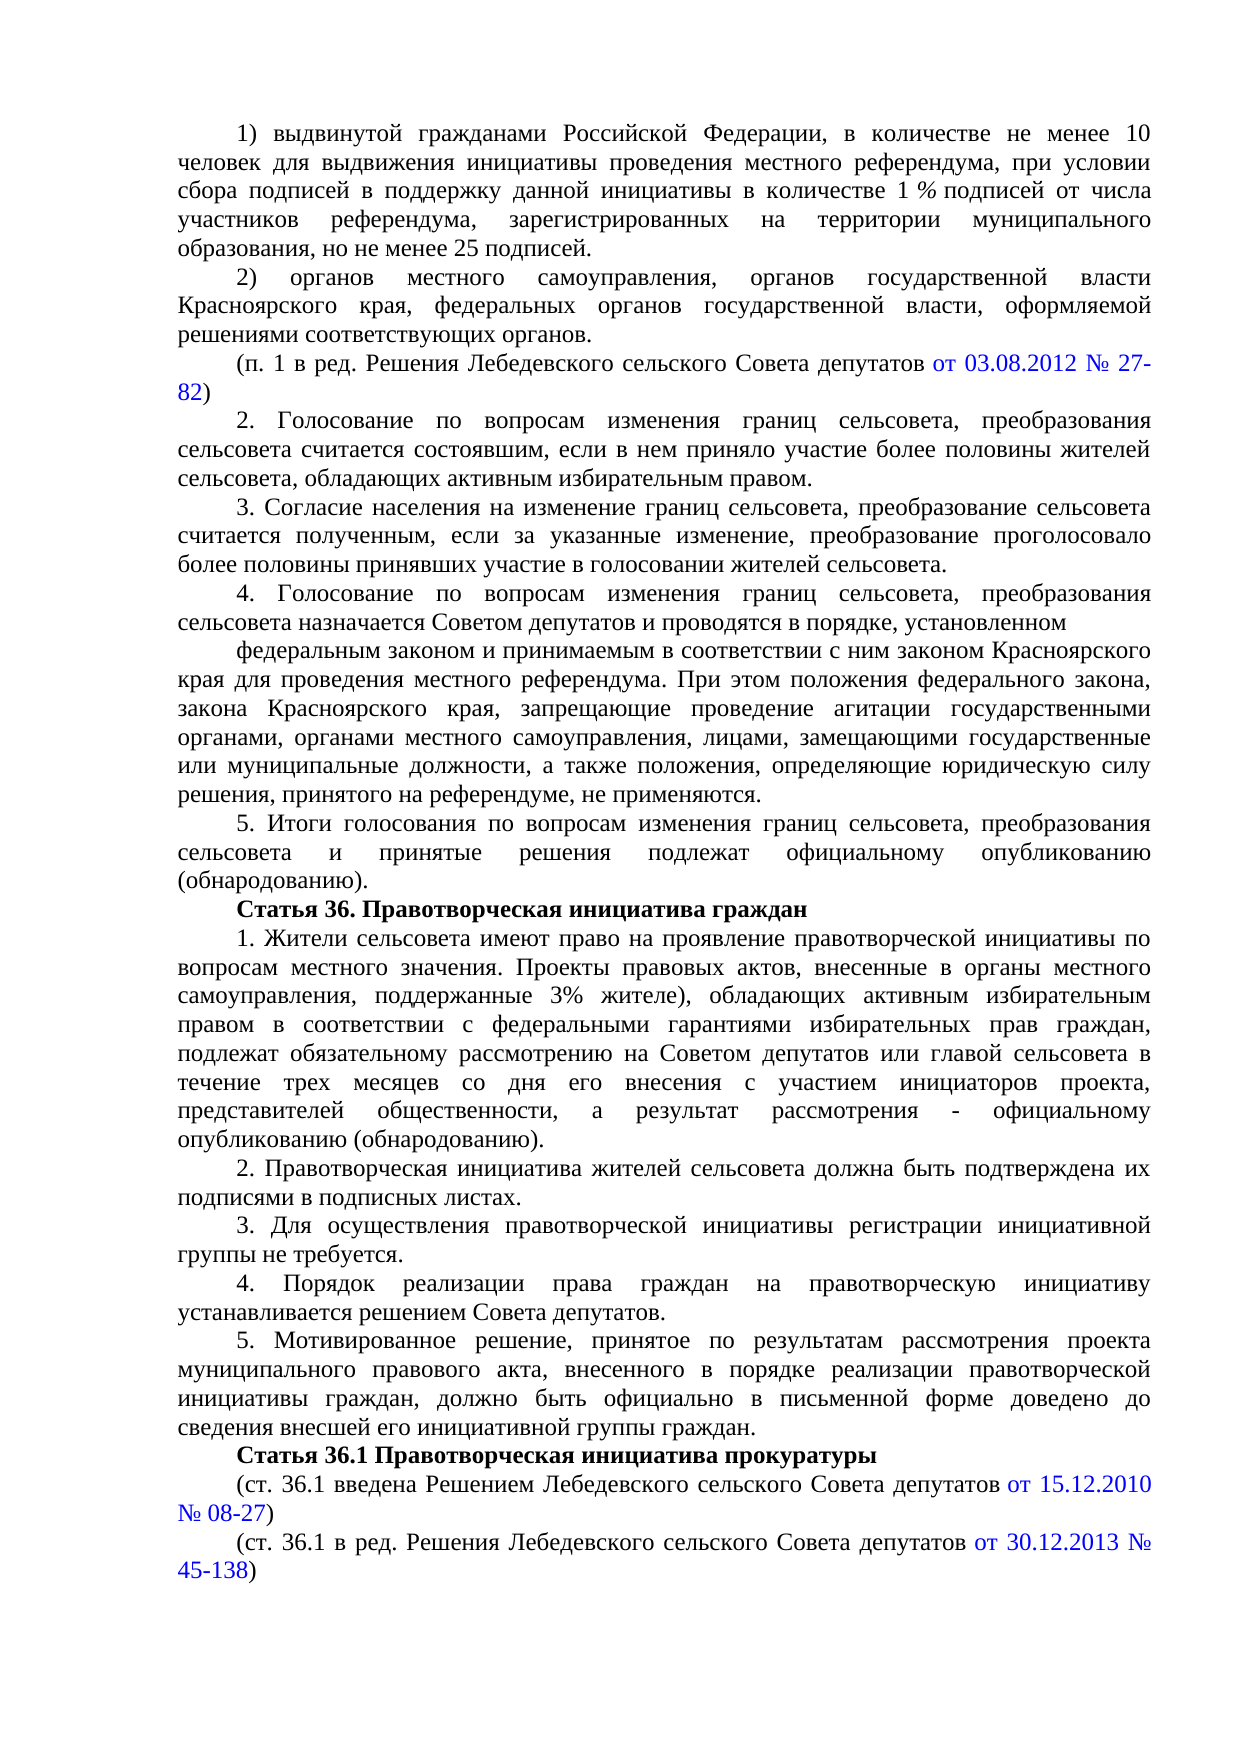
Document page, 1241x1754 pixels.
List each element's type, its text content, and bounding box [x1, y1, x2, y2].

text Статья 36.1 Правотворческая инициатива прокуратуры [177, 1441, 1152, 1469]
text 2) органов местного самоуправления, органов государственной власти Красноярского края, федеральных органов государственной власти, оформляемой решениями соответствующих органов. [177, 262, 1152, 348]
text 3. Согласие населения на изменение границ сельсовета, преобразование сельсовета считается полученным, если за указанные изменение, преобразование проголосовало более половины принявших участие в голосовании жителей сельсовета. [177, 492, 1152, 578]
text 5. Итоги голосования по вопросам изменения границ сельсовета, преобразования сельсовета и принятые решения подлежат официальному опубликованию (обнародованию). [177, 808, 1152, 894]
text 2. Правотворческая инициатива жителей сельсовета должна быть подтверждена их подписями в подписных листах. [177, 1153, 1152, 1211]
text 4. Голосование по вопросам изменения границ сельсовета, преобразования сельсовета назначается Советом депутатов и проводятся в порядке, установленном [177, 578, 1152, 636]
text (ст. 36.1 введена Решением Лебедевского сельского Совета депутатов от 15.12.2010 № 08-27) [177, 1469, 1152, 1527]
text федеральным законом и принимаемым в соответствии с ним законом Красноярского края для проведения местного референдума. При этом положения федерального закона, закона Красноярского края, запрещающие проведение агитации государственными органами, органами местного самоуправления, лицами, замещающими государственные или муниципальные должности, а также положения, определяющие юридическую силу решения, принятого на референдуме, не применяются. [177, 636, 1152, 808]
text 5. Мотивированное решение, принятое по результатам рассмотрения проекта муниципального правового акта, внесенного в порядке реализации правотворческой инициативы граждан, должно быть официально в письменной форме доведено до сведения внесшей его инициативной группы граждан. [177, 1326, 1152, 1441]
text (ст. 36.1 в ред. Решения Лебедевского сельского Совета депутатов от 30.12.2013 № 45-138) [177, 1527, 1152, 1584]
text (п. 1 в ред. Решения Лебедевского сельского Совета депутатов от 03.08.2012 № 27-82) [177, 348, 1152, 406]
text 1. Жители сельсовета имеют право на проявление правотворческой инициативы по вопросам местного значения. Проекты правовых актов, внесенные в органы местного самоуправления, поддержанные 3% жителе), обладающих активным избирательным правом в соответствии с федеральными гарантиями избирательных прав граждан, подлежат обязательному рассмотрению на Советом депутатов или главой сельсовета в течение трех месяцев со дня его внесения с участием инициаторов проекта, представителей общественности, а результат рассмотрения - официальному опубликованию (обнародованию). [177, 923, 1152, 1153]
text 4. Порядок реализации права граждан на правотворческую инициативу устанавливается решением Совета депутатов. [177, 1268, 1152, 1326]
text Статья 36. Правотворческая инициатива граждан [177, 894, 1152, 923]
text 1) выдвинутой гражданами Российской Федерации, в количестве не менее 10 человек для выдвижения инициативы проведения местного референдума, при условии сбора подписей в поддержку данной инициативы в количестве 1 % подписей от числа участников референдума, зарегистрированных на территории муниципального образования, но не менее 25 подписей. [177, 118, 1152, 262]
text 2. Голосование по вопросам изменения границ сельсовета, преобразования сельсовета считается состоявшим, если в нем приняло участие более половины жителей сельсовета, обладающих активным избирательным правом. [177, 406, 1152, 492]
text 3. Для осуществления правотворческой инициативы регистрации инициативной группы не требуется. [177, 1211, 1152, 1268]
